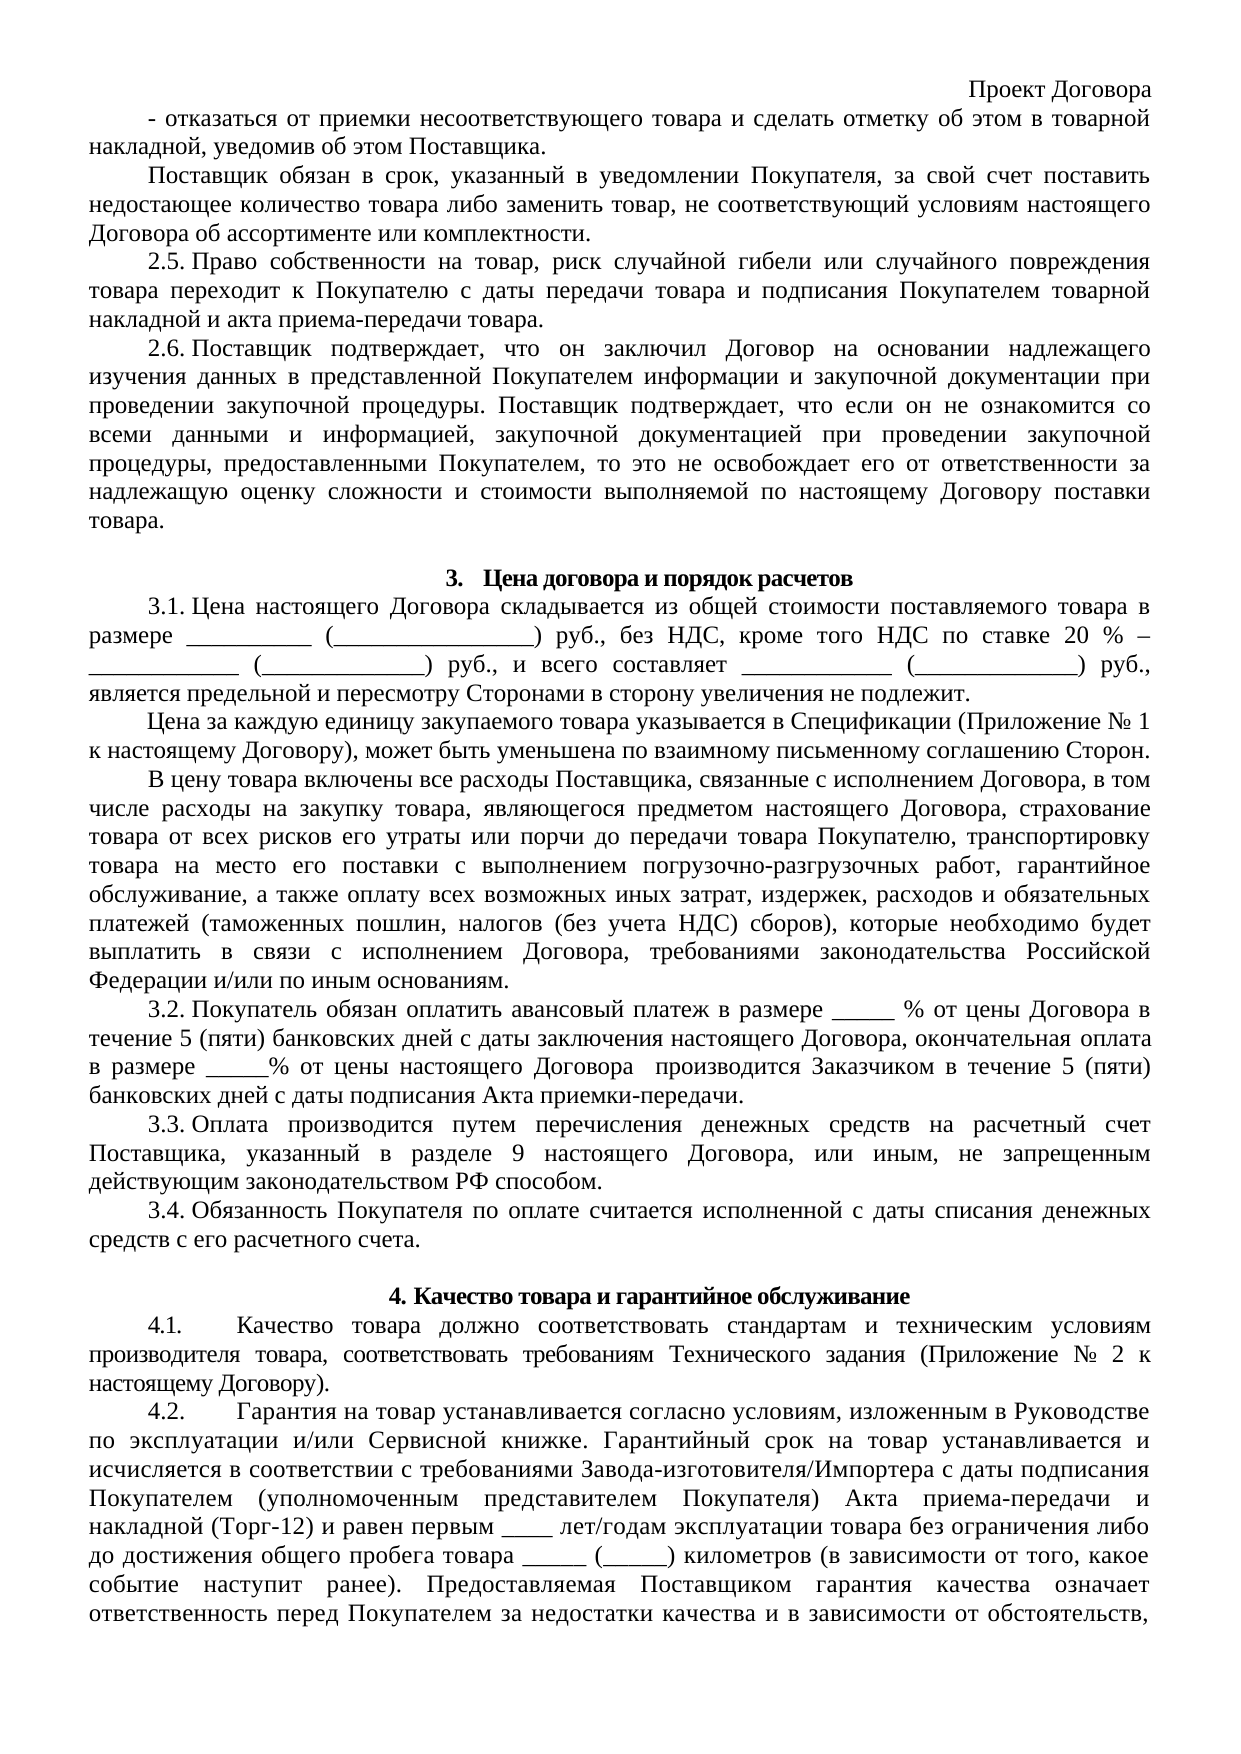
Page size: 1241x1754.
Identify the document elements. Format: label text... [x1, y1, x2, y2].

list В цену товара включены все расходы Поставщика, связанные с исполнением Договора, в том числе расходы на закупку товара, являющегося предметом настоящего Договора, страхование товара от всех рисков его утраты или порчи до передачи товара Покупателю, транспортировку товара на место его поставки с выполнением погрузочно-разгрузочных работ, гарантийное обслуживание, а также оплату всех возможных иных затрат, издержек, расходов и обязательных платежей (таможенных пошлин, налогов (без учета НДС) сборов), которые необходимо будет выплатить в связи с исполнением Договора, требованиями законодательства Российской Федерации и/или по иным основаниям. [89, 764, 1152, 994]
list Качество товара и гарантийное обслуживание [148, 1281, 1152, 1310]
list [89, 1396, 1152, 1626]
list - отказаться от приемки несоответствующего товара и сделать отметку об этом в товарной накладной, уведомив об этом Поставщика. [89, 103, 1152, 160]
list Поставщик обязан в срок, указанный в уведомлении Покупателя, за свой счет поставить недостающее количество товара либо заменить товар, не соответствующий условиям настоящего Договора об ассортименте или комплектности. [89, 160, 1152, 246]
list Цена настоящего Договора складывается из общей стоимости поставляемого товара в размере __________ (________________) руб., без НДС, кроме того НДС по ставке 20 % – ____________ (_____________) руб., и всего составляет ____________ (_____________) руб., является предельной и пересмотру Сторонами в сторону увеличения не подлежит. [89, 591, 1152, 706]
list Поставщик подтверждает, что он заключил Договор на основании надлежащего изучения данных в представленной Покупателем информации и закупочной документации при проведении закупочной процедуры. Поставщик подтверждает, что если он не ознакомится со всеми данными и информацией, закупочной документацией при проведении закупочной процедуры, предоставленными Покупателем, то это не освобождает его от ответственности за надлежащую оценку сложности и стоимости выполняемой по настоящему Договору поставки товара. [89, 333, 1152, 534]
list Цена за каждую единицу закупаемого товара указывается в Спецификации (Приложение № 1 к настоящему Договору), может быть уменьшена по взаимному письменному соглашению Сторон. [89, 706, 1152, 764]
list Покупатель обязан оплатить авансовый платеж в размере _____ % от цены Договора в течение 5 (пяти) банковских дней с даты заключения настоящего Договора, окончательная оплата в размере _____% от цены настоящего Договора производится Заказчиком в течение 5 (пяти) банковских дней с даты подписания Акта приемки-передачи. [89, 994, 1152, 1109]
list Обязанность Покупателя по оплате считается исполненной с даты списания денежных средств с его расчетного счета. [89, 1195, 1152, 1253]
list Цена договора и порядок расчетов [148, 563, 1152, 591]
list Оплата производится путем перечисления денежных средств на расчетный счет Поставщика, указанный в разделе 9 настоящего Договора, или иным, не запрещенным действующим законодательством РФ способом. [89, 1109, 1152, 1195]
list Право собственности на товар, риск случайной гибели или случайного повреждения товара переходит к Покупателю с даты передачи товара и подписания Покупателем товарной накладной и акта приема-передачи товара. [89, 246, 1152, 333]
list Качество товара должно соответствовать стандартам и техническим условиям производителя товара, соответствовать требованиям Технического задания (Приложение № 2 к настоящему Договору). [89, 1310, 1152, 1396]
